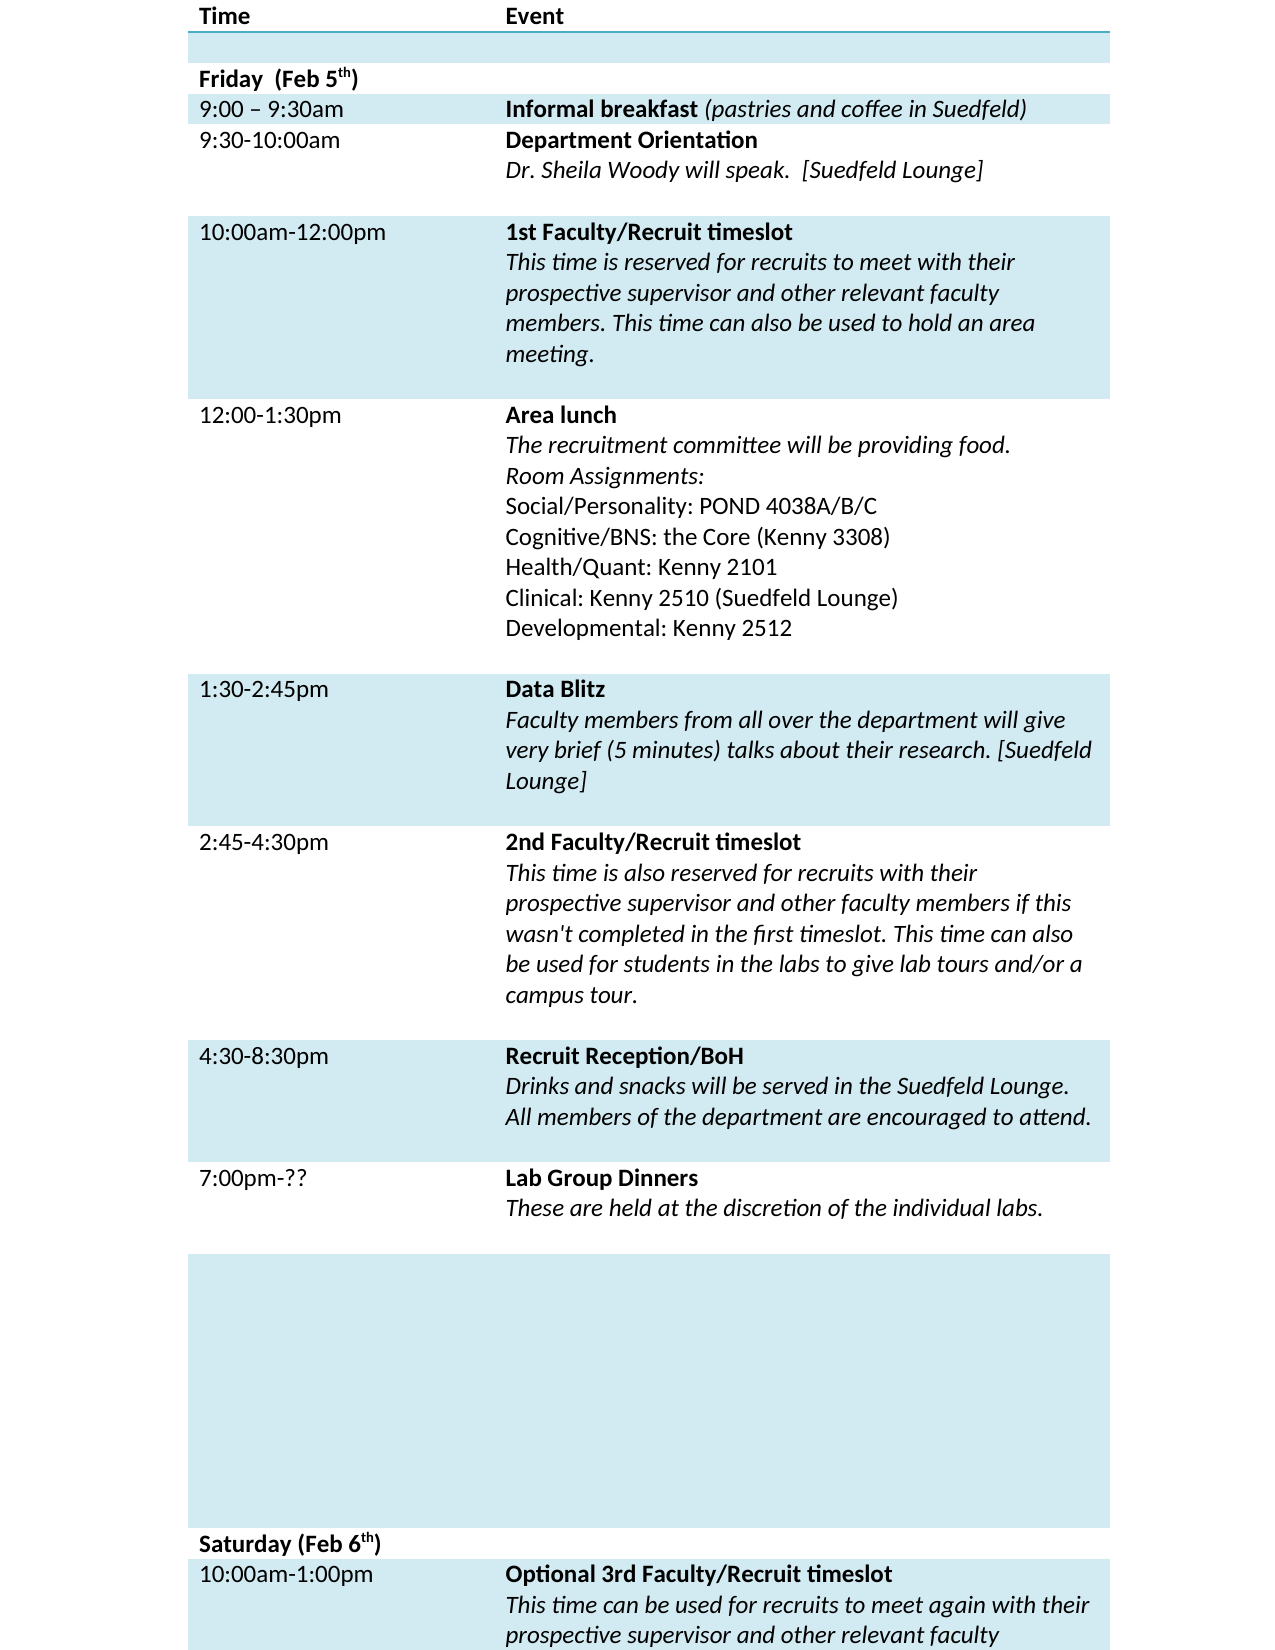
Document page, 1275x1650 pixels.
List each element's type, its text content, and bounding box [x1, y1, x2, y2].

table_cell Saturday (Feb 6th) [188, 1528, 494, 1559]
table_cell Lab Group Dinners These are held at the discretion of the individual labs. [494, 1162, 1110, 1253]
table_cell 7:00pm-?? [188, 1162, 494, 1253]
table_header Time [188, 0, 494, 31]
table_cell [494, 1254, 1110, 1528]
table_cell Data Blitz Faculty members from all over the department will give very brief (5 minutes) talks about their research. [Suedfeld Lounge] [494, 674, 1110, 826]
table_cell 9:30-10:00am [188, 124, 494, 216]
table_cell Area lunch The recruitment committee will be providing food. Room Assignments: Social/Personality: POND 4038A/B/C Cognitive/BNS: the Core (Kenny 3308) Health/Quant: Kenny 2101 Clinical: Kenny 2510 (Suedfeld Lounge) Developmental: Kenny 2512 [494, 399, 1110, 673]
table_cell Optional 3rd Faculty/Recruit timeslot This time can be used for recruits to meet again with their prospective supervisor and other relevant faculty members (ie brunch meeting). Alternatively the recruitment committee will provide prospective students with suggestions of places to explore on their own, if they desire (ie, Granville Island, Kits Beach, etc). [494, 1559, 1110, 1650]
table_cell [188, 33, 494, 63]
table_header Event [494, 0, 1110, 31]
table_cell 4:30-8:30pm [188, 1040, 494, 1162]
table_cell 2nd Faculty/Recruit timeslot This time is also reserved for recruits with their prospective supervisor and other faculty members if this wasn't completed in the first timeslot. This time can also be used for students in the labs to give lab tours and/or a campus tour. [494, 826, 1110, 1040]
table_cell [494, 1528, 1110, 1559]
table_cell [494, 33, 1110, 63]
table_cell 10:00am-12:00pm [188, 216, 494, 399]
table_cell 10:00am-1:00pm [188, 1559, 494, 1650]
table_cell [188, 1254, 494, 1528]
table_cell Informal breakfast (pastries and coffee in Suedfeld) [494, 94, 1110, 124]
table_cell Department Orientation Dr. Sheila Woody will speak. [Suedfeld Lounge] [494, 124, 1110, 216]
table_cell Recruit Reception/BoH Drinks and snacks will be served in the Suedfeld Lounge. All members of the department are encouraged to attend. [494, 1040, 1110, 1162]
table_cell 2:45-4:30pm [188, 826, 494, 1040]
table_cell 1:30-2:45pm [188, 674, 494, 826]
table_cell 1st Faculty/Recruit timeslot This time is reserved for recruits to meet with their prospective supervisor and other relevant faculty members. This time can also be used to hold an area meeting. [494, 216, 1110, 399]
table_cell 9:00 – 9:30am [188, 94, 494, 124]
table_cell Friday (Feb 5th) [188, 63, 494, 94]
table_cell [494, 63, 1110, 94]
table_cell 12:00-1:30pm [188, 399, 494, 673]
